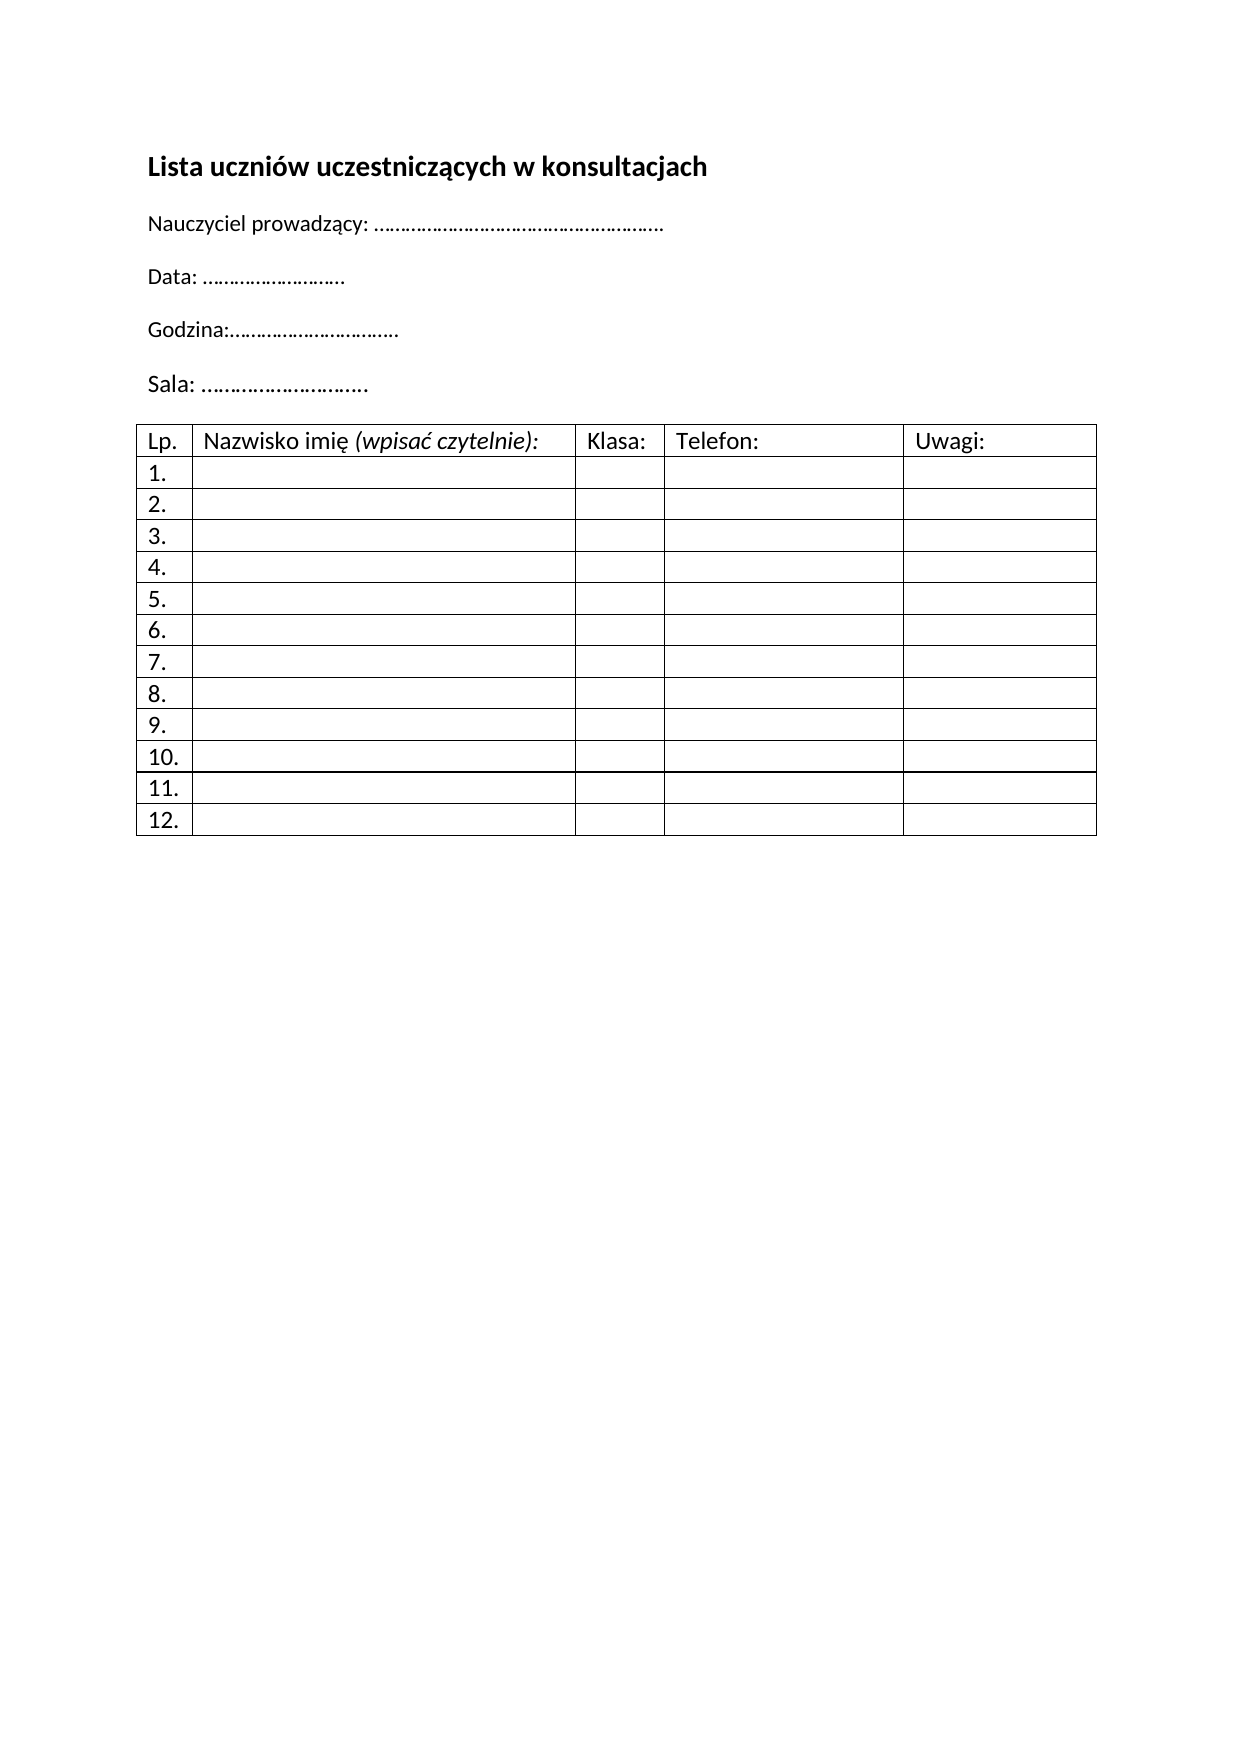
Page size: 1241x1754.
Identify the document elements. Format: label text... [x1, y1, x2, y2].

table_cell [193, 741, 575, 771]
table_cell [137, 520, 192, 551]
table_cell [137, 489, 192, 519]
table_cell [193, 489, 575, 519]
table_cell [665, 678, 903, 708]
table_cell [904, 804, 1096, 834]
table_cell [665, 646, 903, 677]
table_cell [665, 741, 903, 771]
table_cell [137, 646, 192, 677]
table_cell [904, 489, 1096, 519]
table_cell [576, 646, 664, 677]
table_cell [193, 552, 575, 582]
table_cell [904, 678, 1096, 708]
table_cell [904, 552, 1096, 582]
table_cell [137, 709, 192, 740]
table_cell [193, 709, 575, 740]
table_cell [665, 489, 903, 519]
table_header Klasa: [576, 425, 664, 456]
table_cell [665, 773, 903, 803]
table_header Nazwisko imię (wpisać czytelnie): [193, 425, 575, 456]
table_cell [576, 804, 664, 834]
table_cell [904, 709, 1096, 740]
table_cell [665, 520, 903, 551]
table_cell [576, 678, 664, 708]
table_cell [137, 552, 192, 582]
table_cell [137, 457, 192, 487]
table_cell [193, 457, 575, 487]
table_cell [576, 709, 664, 740]
table_cell [137, 583, 192, 614]
text Godzina:………………………….. [148, 315, 1093, 343]
table_cell [665, 615, 903, 645]
table_header Uwagi: [904, 425, 1096, 456]
table_cell [904, 646, 1096, 677]
text Nauczyciel prowadzący: ………………………………………………. [148, 209, 1093, 237]
table_cell [904, 741, 1096, 771]
text Sala: ……………………….. [148, 368, 1093, 399]
table_cell [576, 615, 664, 645]
table_cell [665, 457, 903, 487]
table_cell [576, 520, 664, 551]
table_cell [904, 583, 1096, 614]
table_cell [193, 646, 575, 677]
table_cell [137, 615, 192, 645]
table_cell [904, 457, 1096, 487]
table_cell [904, 773, 1096, 803]
table_cell [193, 804, 575, 834]
table_cell [193, 678, 575, 708]
table_cell [904, 615, 1096, 645]
table_cell [904, 520, 1096, 551]
table_cell [576, 583, 664, 614]
table_cell [576, 457, 664, 487]
table_cell [665, 552, 903, 582]
table_cell [576, 489, 664, 519]
table_header Lp. [137, 425, 192, 456]
table_cell [137, 741, 192, 771]
table_cell [193, 773, 575, 803]
table_cell [665, 709, 903, 740]
table_cell [137, 678, 192, 708]
table_cell [193, 615, 575, 645]
table_cell [193, 520, 575, 551]
table_cell [137, 773, 192, 803]
table_cell [665, 583, 903, 614]
table_cell [576, 552, 664, 582]
table_header Telefon: [665, 425, 903, 456]
table_cell [576, 741, 664, 771]
table_cell [193, 583, 575, 614]
text Lista uczniów uczestniczących w konsultacjach [148, 148, 1093, 183]
table_cell [137, 804, 192, 834]
text Data: ……………………… [148, 262, 1093, 290]
table_cell [665, 804, 903, 834]
table_cell [576, 773, 664, 803]
